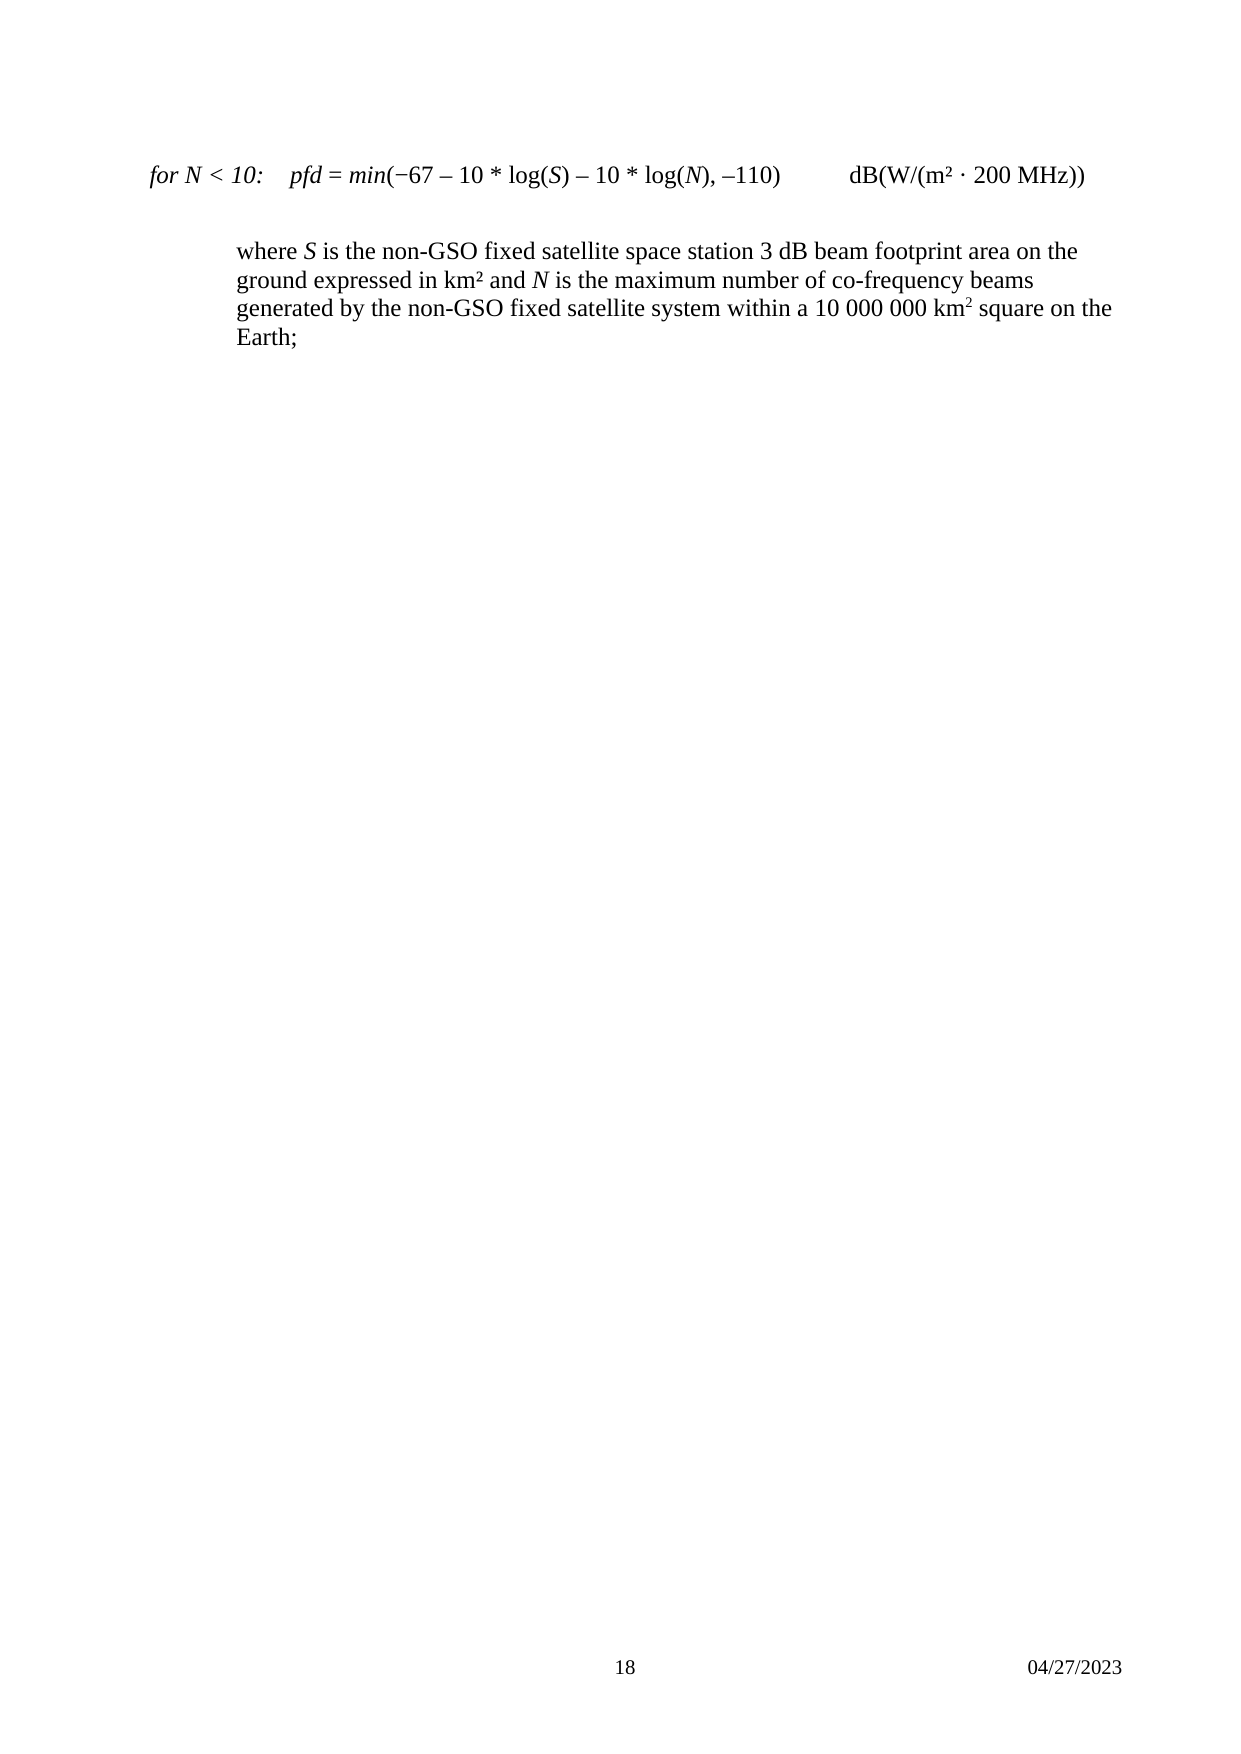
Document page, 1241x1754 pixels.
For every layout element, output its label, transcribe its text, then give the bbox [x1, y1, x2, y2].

text where S is the non-GSO fixed satellite space station 3 dB beam footprint area on the ground expressed in km² and N is the maximum number of co-frequency beams generated by the non-GSO fixed satellite system within a 10 000 000 km2 square on the Earth; [118, 236, 1122, 351]
table_cell dB(W/(m² · 200 MHz)) [838, 148, 1103, 191]
table_cell for N < 10: [137, 148, 279, 191]
table_cell pfd = min(−67 – 10 * log(S) – 10 * log(N), –110) [279, 148, 838, 191]
